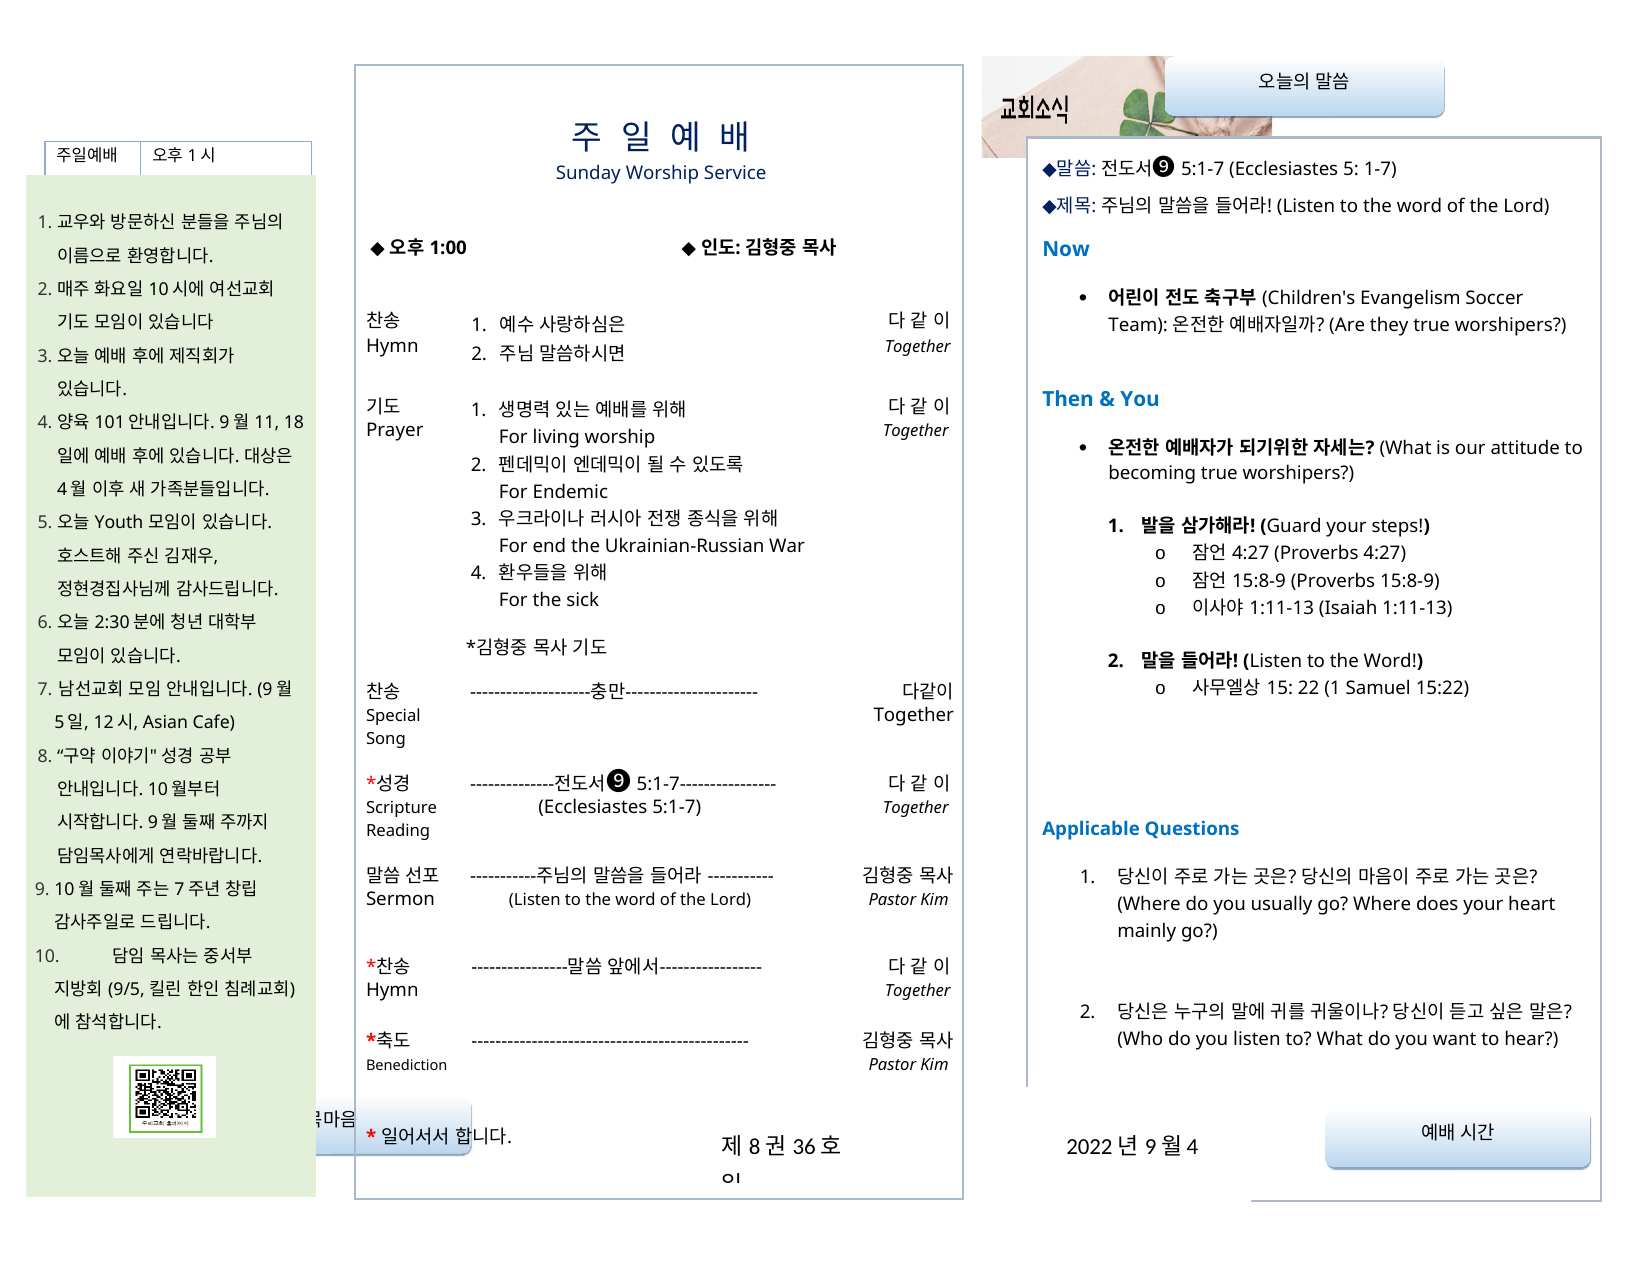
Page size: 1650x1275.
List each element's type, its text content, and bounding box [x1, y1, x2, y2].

table_cell ----------------말씀 앞에서----------------- [466, 956, 831, 1029]
table_cell ---------------------------------------------- [466, 1029, 831, 1102]
table_cell 다 같 이 Together [831, 308, 962, 395]
table_cell *축도 Benediction [356, 1029, 466, 1102]
picture [981, 56, 1273, 158]
table_cell 다 같 이 Together [831, 772, 962, 864]
table_header 교우와 방문하신 분들을 주님의 이름으로 환영합니다. 매주 화요일 10시에 여선교회 기도 모임이 있습니다 오늘 예배 후에 제직회가 있습니다. 양육 101안내입니다. 9월 11, 18일에 예배 후에 있습니다. 대상은 4월 이후 새 가족분들입니다. 오늘 Youth 모임이 있습니다. 호스트해 주신 김재우, 정현경집사님께 감사드립니다. 오늘 2:30분에 청년 대학부 모임이 있습니다. 남선교회 모임 안내입니다. (9월5일, 12시, Asian Cafe) “구약 이야기" 성경 공부 안내입니다. 10월부터 시작합니다. 9월 둘째 주까지 담임목사에게 연락바랍니다. 10월 둘째 주는 7주년 창립 감사주일로 드립니다. 담임 목사는 중서부 지방회 (9/5, 킬린 한인 침례교회)에 참석합니다. [26, 175, 316, 1197]
table_cell 다 같 이 Together [831, 956, 962, 1029]
table_cell * 일어서서 합니다. [356, 1102, 962, 1198]
table_cell 김형중 목사 Pastor Kim [831, 864, 962, 956]
table_cell 찬송 Hymn [356, 308, 466, 395]
table_cell 생명력 있는 예배를 위해 For living worship 펜데믹이 엔데믹이 될 수 있도록 For Endemic 우크라이나 러시아 전쟁 종식을 위해 For end the Ukrainian-Russian War 환우들을 위해 For the sick *김형중 목사 기도 [466, 395, 831, 681]
table_cell --------------전도서❾ 5:1-7---------------- (Ecclesiastes 5:1-7) [466, 772, 831, 864]
table_cell 김형중 목사 Pastor Kim [831, 1029, 962, 1102]
table_cell *찬송 Hymn [356, 956, 466, 1029]
table_cell ◆ 오후 1:00 ◆ 인도: 김형중 목사 [356, 210, 962, 308]
table_cell -----------주님의 말씀을 들어라 ----------- (Listen to the word of the Lord) [466, 864, 831, 956]
table_cell 예수 사랑하심은 주님 말씀하시면 [466, 308, 831, 395]
table_cell 다 같 이 Together [831, 395, 962, 681]
table_cell 찬송 Special Song [356, 681, 466, 772]
table_cell 말씀 선포 Sermon [356, 864, 466, 956]
picture [112, 1056, 216, 1138]
table_cell 다같이 Together [831, 681, 962, 772]
table_header 주 일 예 배 Sunday Worship Service [356, 66, 962, 210]
table_cell *성경 Scripture Reading [356, 772, 466, 864]
table_cell 기도 Prayer [356, 395, 466, 681]
table_cell --------------------충만---------------------- [466, 681, 831, 772]
